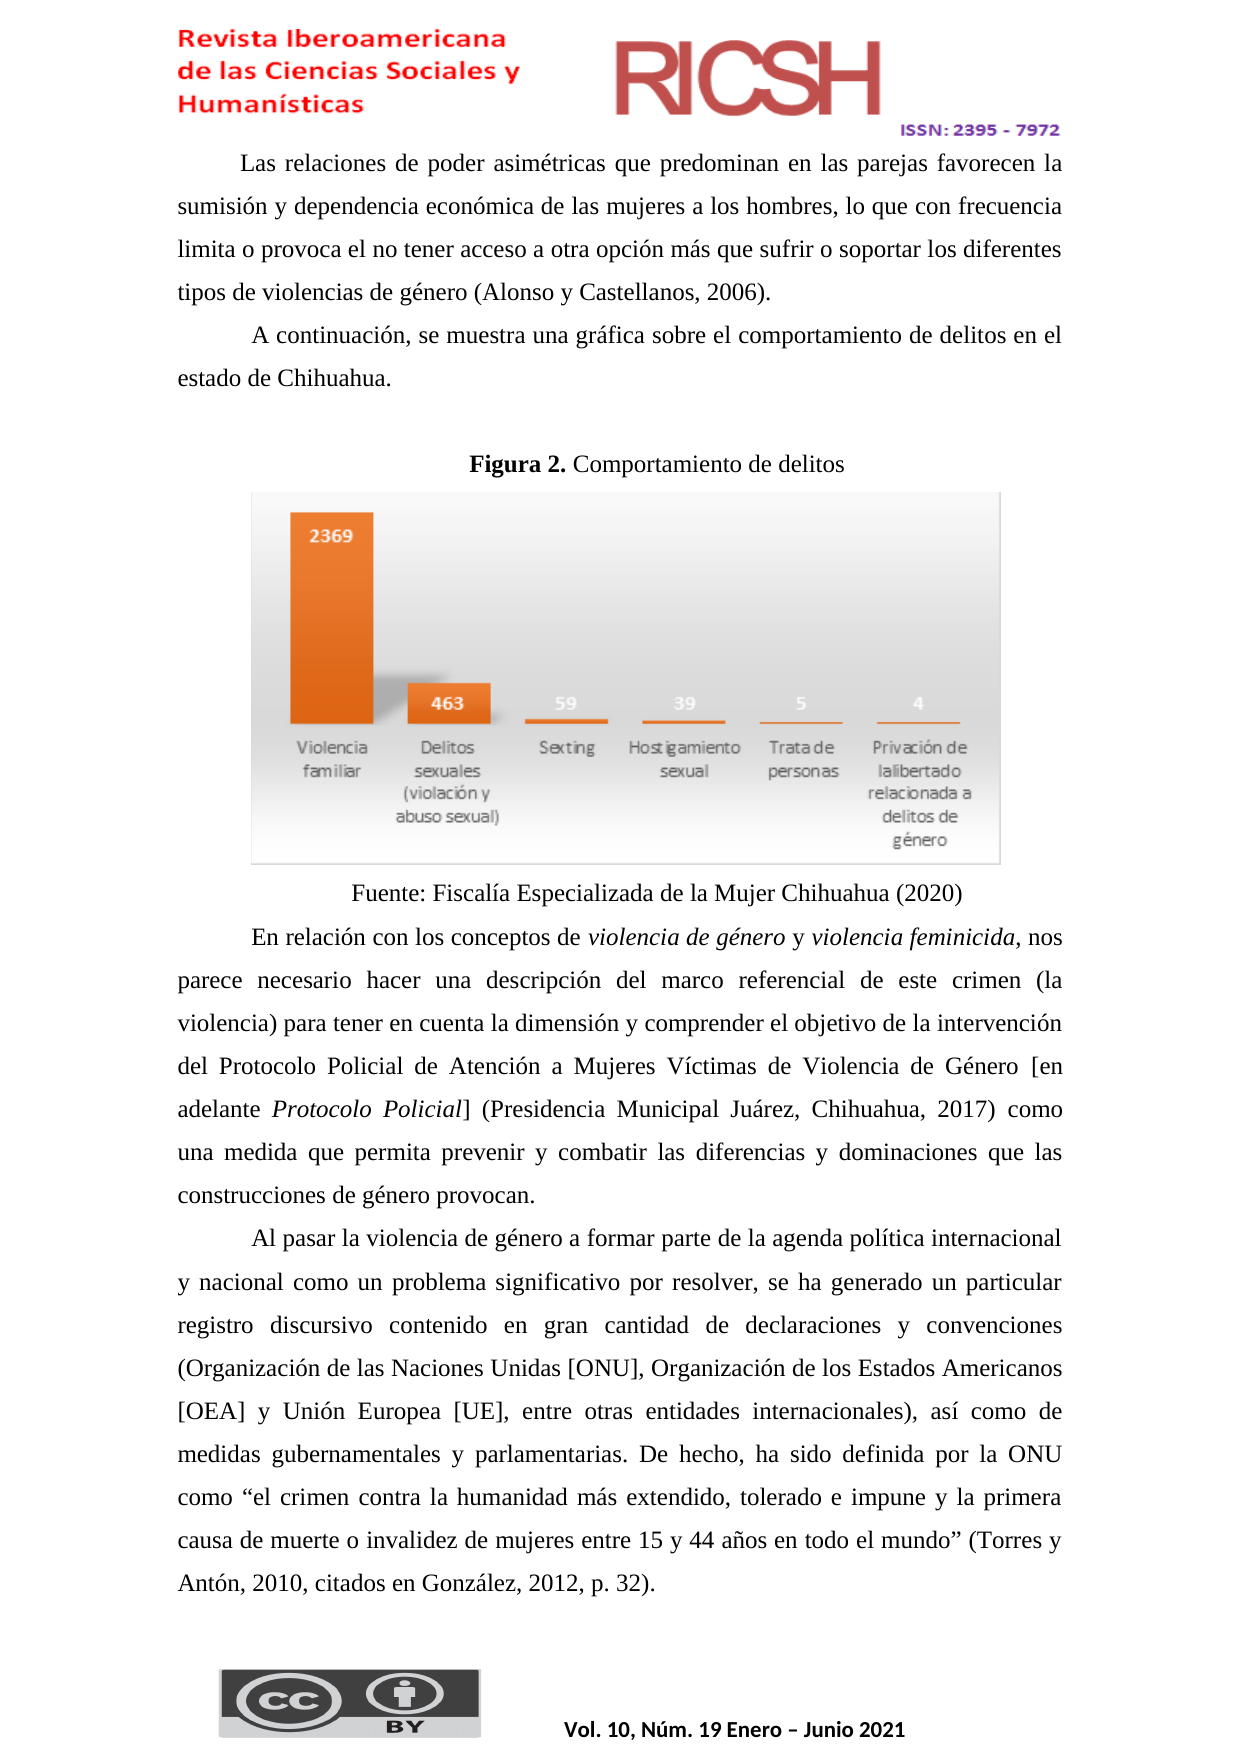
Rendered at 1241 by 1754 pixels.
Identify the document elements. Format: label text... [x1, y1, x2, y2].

picture [218, 1669, 482, 1738]
text Al pasar la violencia de género a formar parte de la agenda política internacional y nacional como un problema significativo por resolver, se ha generado un particular registro discursivo contenido en gran cantidad de declaraciones y convenciones (Organización de las Naciones Unidas [ONU], Organización de los Estados Americanos [OEA] y Unión Europea [UE], entre otras entidades internacionales), así como de medidas gubernamentales y parlamentarias. De hecho, ha sido definida por la ONU como “el crimen contra la humanidad más extendido, tolerado e impune y la primera causa de muerte o invalidez de mujeres entre 15 y 44 años en todo el mundo” (Torres y Antón, 2010, citados en González, 2012, p. 32). [177, 1223, 1063, 1597]
text Fuente: Fiscalía Especializada de la Mujer Chihuahua (2020) [177, 878, 1063, 907]
picture [251, 492, 1001, 865]
text Las relaciones de poder asimétricas que predominan en las parejas favorecen la sumisión y dependencia económica de las mujeres a los hombres, lo que con frecuencia limita o provoca el no tener acceso a otra opción más que sufrir o soportar los diferentes tipos de violencias de género (Alonso y Castellanos, 2006). [177, 148, 1063, 306]
picture [177, 29, 1063, 138]
text En relación con los conceptos de violencia de género y violencia feminicida, nos parece necesario hacer una descripción del marco referencial de este crimen (la violencia) para tener en cuenta la dimensión y comprender el objetivo de la intervención del Protocolo Policial de Atención a Mujeres Víctimas de Violencia de Género [en adelante Protocolo Policial] (Presidencia Municipal Juárez, Chihuahua, 2017) como una medida que permita prevenir y combatir las diferencias y dominaciones que las construcciones de género provocan. [177, 922, 1063, 1209]
text A continuación, se muestra una gráfica sobre el comportamiento de delitos en el estado de Chihuahua. [177, 320, 1063, 392]
text Figura 2. Comportamiento de delitos [177, 449, 1063, 478]
